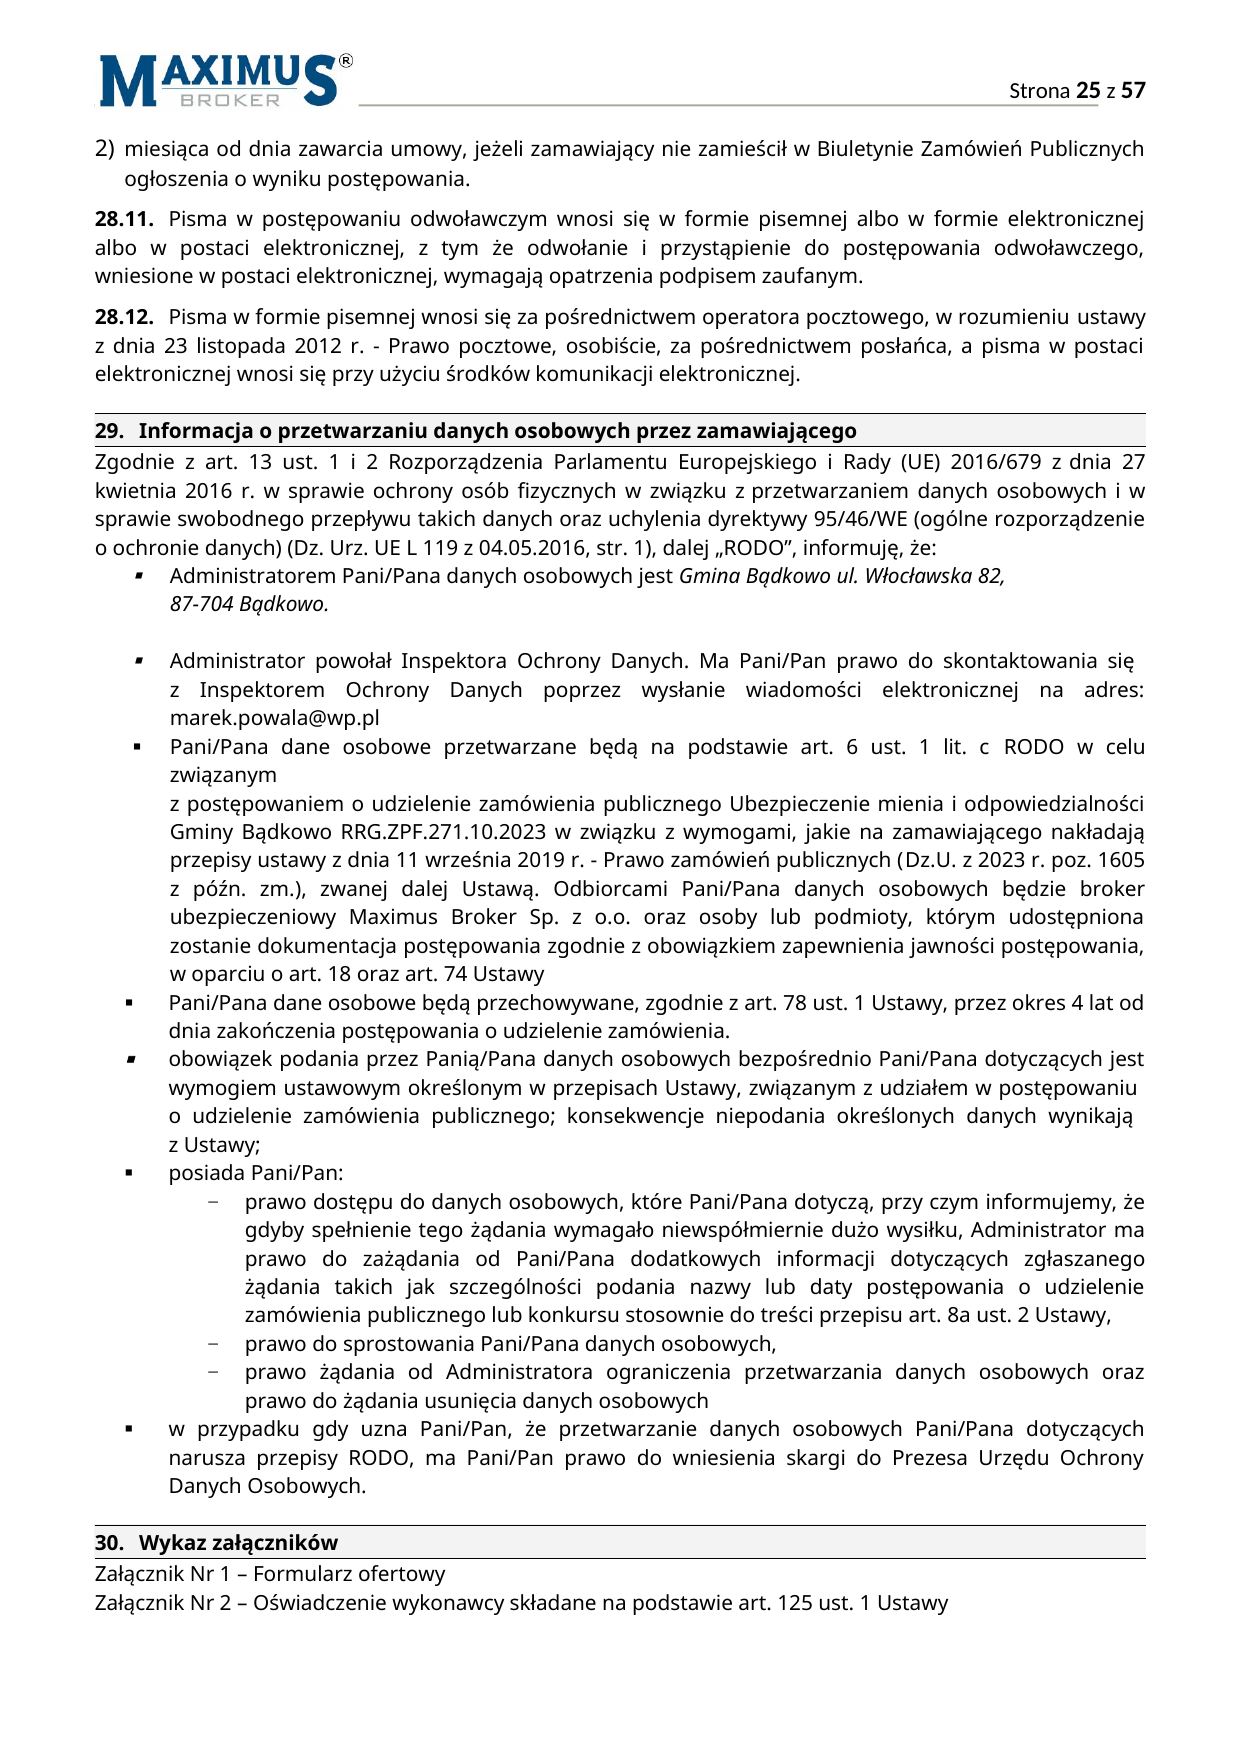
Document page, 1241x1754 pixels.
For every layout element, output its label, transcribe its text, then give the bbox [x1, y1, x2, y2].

subtitle Wykaz załączników [94, 1526, 1146, 1559]
list prawo żądania od Administratora ograniczenia przetwarzania danych osobowych oraz prawo do żądania usunięcia danych osobowych [207, 1357, 1146, 1414]
list w przypadku gdy uzna Pani/Pan, że przetwarzanie danych osobowych Pani/Pana dotyczących narusza przepisy RODO, ma Pani/Pan prawo do wniesienia skargi do Prezesa Urzędu Ochrony Danych Osobowych. [124, 1414, 1146, 1499]
list Pani/Pana dane osobowe będą przechowywane, zgodnie z art. 78 ust. 1 Ustawy, przez okres 4 lat od dnia zakończenia postępowania o udzielenie zamówienia. [124, 988, 1146, 1044]
text Zgodnie z art. 13 ust. 1 i 2 Rozporządzenia Parlamentu Europejskiego i Rady (UE) 2016/679 z dnia 27 kwietnia 2016 r. w sprawie ochrony osób fizycznych w związku z przetwarzaniem danych osobowych i w sprawie swobodnego przepływu takich danych oraz uchylenia dyrektywy 95/46/WE (ogólne rozporządzenie o ochronie danych) (Dz. Urz. UE L 119 z 04.05.2016, str. 1), dalej „RODO”, informuję, że: [94, 447, 1146, 561]
text Załącznik Nr 1 – Formularz ofertowy [94, 1559, 1146, 1588]
list posiada Pani/Pan: [124, 1158, 1146, 1187]
list Pisma w formie pisemnej wnosi się za pośrednictwem operatora pocztowego, w rozumieniu ustawy z dnia 23 listopada 2012 r. - Prawo pocztowe, osobiście, za pośrednictwem posłańca, a pisma w postaci elektronicznej wnosi się przy użyciu środków komunikacji elektronicznej. [94, 302, 1146, 388]
text Załącznik Nr 2 – Oświadczenie wykonawcy składane na podstawie art. 125 ust. 1 Ustawy [94, 1588, 1146, 1616]
list prawo dostępu do danych osobowych, które Pani/Pana dotyczą, przy czym informujemy, że gdyby spełnienie tego żądania wymagało niewspółmiernie dużo wysiłku, Administrator ma prawo do zażądania od Pani/Pana dodatkowych informacji dotyczących zgłaszanego żądania takich jak szczególności podania nazwy lub daty postępowania o udzielenie zamówienia publicznego lub konkursu stosownie do treści przepisu art. 8a ust. 2 Ustawy, [207, 1187, 1146, 1329]
list Pani/Pana dane osobowe przetwarzane będą na podstawie art. 6 ust. 1 lit. c RODO w celu związanym z postępowaniem o udzielenie zamówienia publicznego Ubezpieczenie mienia i odpowiedzialności Gminy Bądkowo RRG.ZPF.271.10.2023 w związku z wymogami, jakie na zamawiającego nakładają przepisy ustawy z dnia 11 września 2019 r. - Prawo zamówień publicznych (Dz.U. z 2023 r. poz. 1605 z późn. zm.), zwanej dalej Ustawą. Odbiorcami Pani/Pana danych osobowych będzie broker ubezpieczeniowy Maximus Broker Sp. z o.o. oraz osoby lub podmioty, którym udostępniona zostanie dokumentacja postępowania zgodnie z obowiązkiem zapewnienia jawności postępowania, w oparciu o art. 18 oraz art. 74 Ustawy [132, 732, 1146, 988]
list Pisma w postępowaniu odwoławczym wnosi się w formie pisemnej albo w formie elektronicznej albo w postaci elektronicznej, z tym że odwołanie i przystąpienie do postępowania odwoławczego, wniesione w postaci elektronicznej, wymagają opatrzenia podpisem zaufanym. [94, 204, 1146, 290]
list Administratorem Pani/Pana danych osobowych jest Gmina Bądkowo ul. Włocławska 82, 87-704 Bądkowo. [132, 561, 1146, 618]
list miesiąca od dnia zawarcia umowy, jeżeli zamawiający nie zamieścił w Biuletynie Zamówień Publicznych ogłoszenia o wyniku postępowania. [94, 132, 1146, 192]
list obowiązek podania przez Panią/Pana danych osobowych bezpośrednio Pani/Pana dotyczących jest wymogiem ustawowym określonym w przepisach Ustawy, związanym z udziałem w postępowaniu o udzielenie zamówienia publicznego; konsekwencje niepodania określonych danych wynikają z Ustawy; [124, 1044, 1146, 1158]
subtitle Informacja o przetwarzaniu danych osobowych przez zamawiającego [94, 414, 1146, 447]
list prawo do sprostowania Pani/Pana danych osobowych, [207, 1329, 1146, 1357]
list Administrator powołał Inspektora Ochrony Danych. Ma Pani/Pan prawo do skontaktowania się z Inspektorem Ochrony Danych poprzez wysłanie wiadomości elektronicznej na adres: marek.powala@wp.pl [132, 646, 1146, 732]
picture [94, 50, 359, 111]
